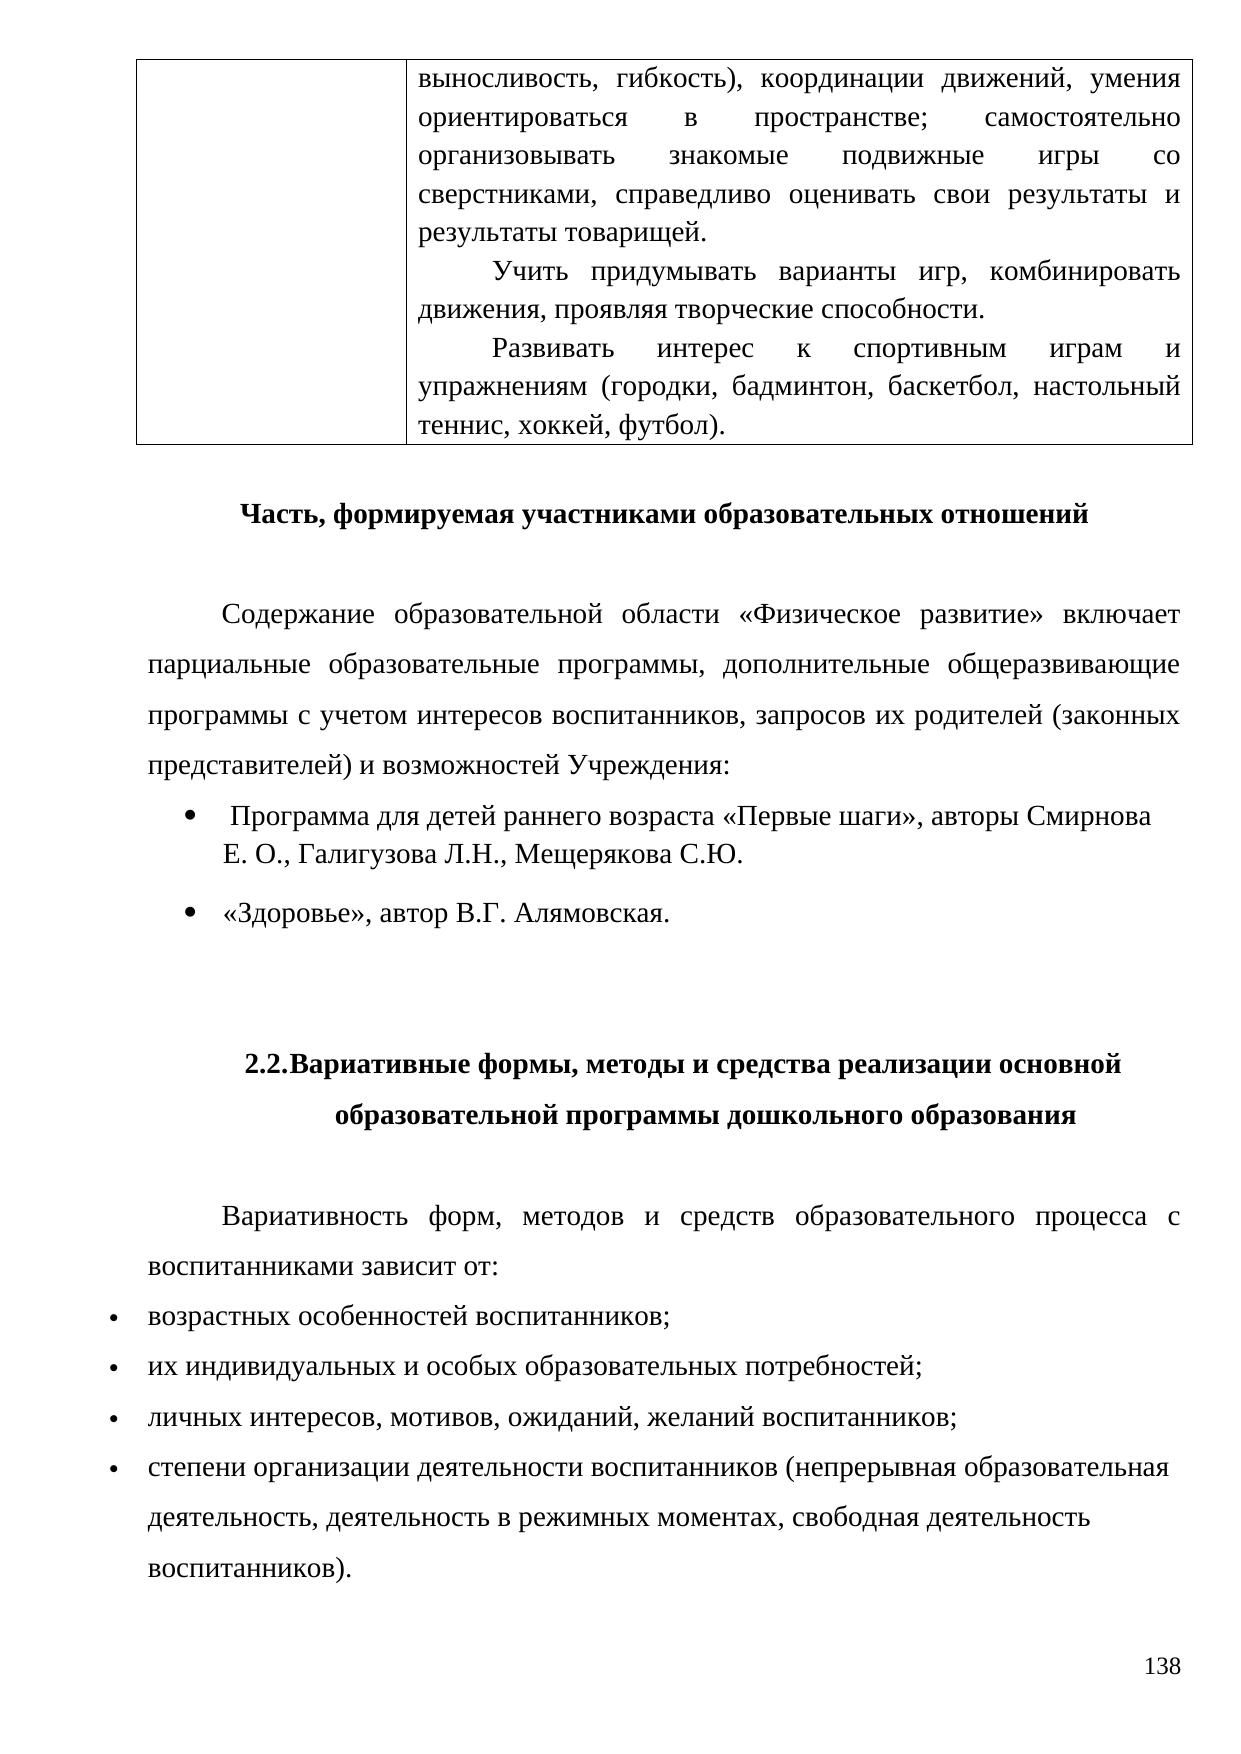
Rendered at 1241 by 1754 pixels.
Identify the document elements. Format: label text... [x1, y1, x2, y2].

list Вариативные формы, методы и средства реализации основной образовательной программы дошкольного образования [185, 1047, 1181, 1131]
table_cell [137, 60, 406, 444]
list личных интересов, мотивов, ожиданий, желаний воспитанников; [110, 1399, 1181, 1432]
list возрастных особенностей воспитанников; [110, 1298, 1181, 1332]
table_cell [407, 60, 1192, 444]
list Программа для детей раннего возраста «Первые шаги», авторы Смирнова Е. О., Галигузова Л.Н., Мещерякова С.Ю. [185, 798, 1181, 870]
text Часть, формируемая участниками образовательных отношений [148, 496, 1181, 529]
list степени организации деятельности воспитанников (непрерывная образовательная деятельность, деятельность в режимных моментах, свободная деятельность воспитанников). [110, 1449, 1181, 1583]
list их индивидуальных и особых образовательных потребностей; [110, 1348, 1181, 1382]
list «Здоровье», автор В.Г. Алямовская. [185, 896, 1181, 929]
text Вариативность форм, методов и средств образовательного процесса с воспитанниками зависит от: [148, 1198, 1181, 1281]
text Содержание образовательной области «Физическое развитие» включает парциальные образовательные программы, дополнительные общеразвивающие программы с учетом интересов воспитанников, запросов их родителей (законных представителей) и возможностей Учреждения: [148, 596, 1181, 781]
